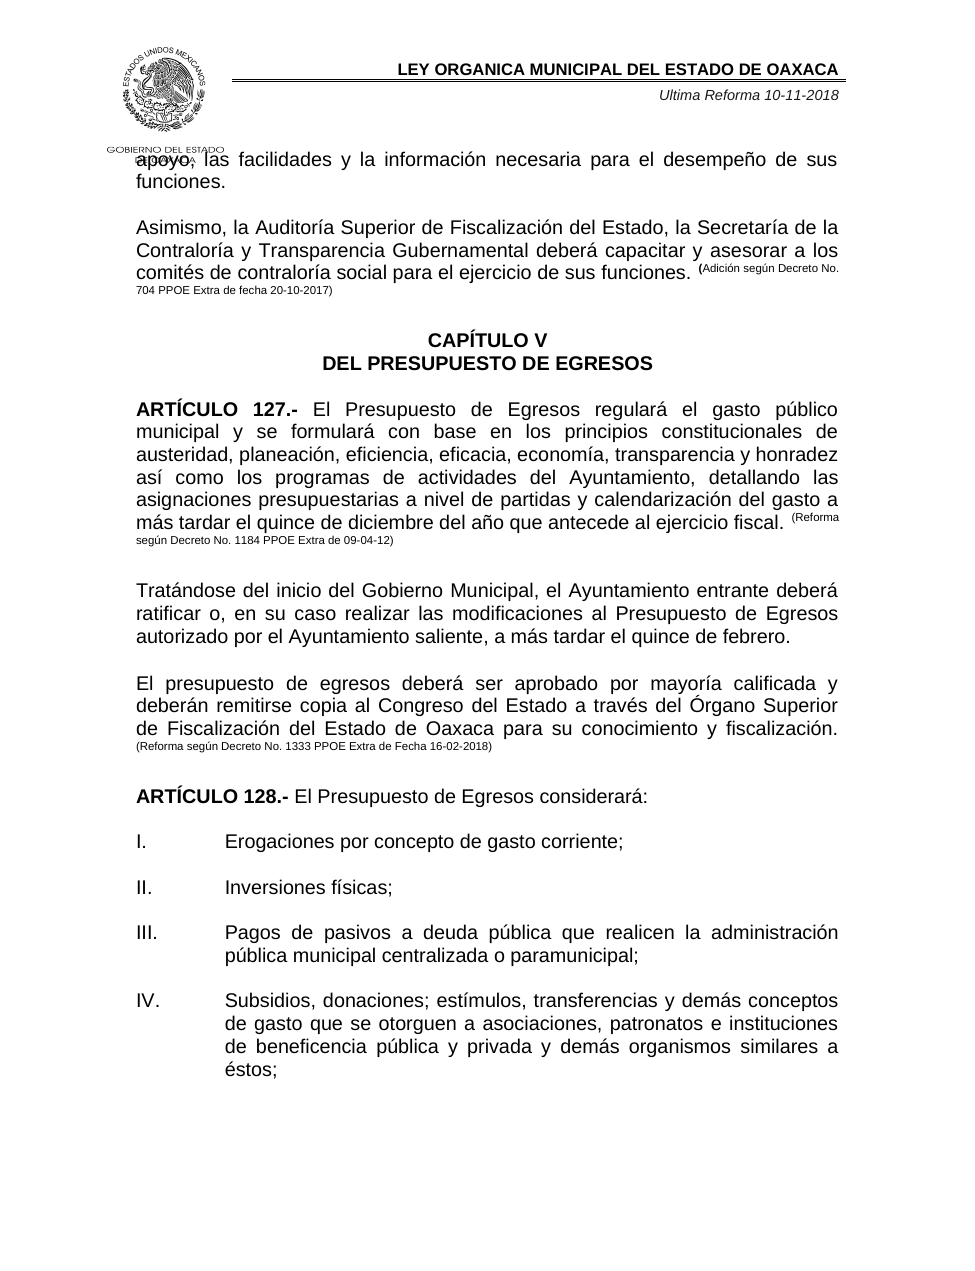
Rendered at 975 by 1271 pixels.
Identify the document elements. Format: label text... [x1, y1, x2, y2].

text CAPÍTULO V [136, 329, 839, 352]
list Erogaciones por concepto de gasto corriente; [136, 830, 839, 853]
text ARTÍCULO 127.- El Presupuesto de Egresos regulará el gasto público municipal y se formulará con base en los principios constitucionales de austeridad, planeación, eficiencia, eficacia, economía, transparencia y honradez así como los programas de actividades del Ayuntamiento, detallando las asignaciones presupuestarias a nivel de partidas y calendarización del gasto a más tardar el quince de diciembre del año que antecede al ejercicio fiscal. (Reforma según Decreto No. 1184 PPOE Extra de 09-04-12) [136, 397, 839, 556]
picture [104, 44, 227, 166]
text ARTÍCULO 128.- El Presupuesto de Egresos considerará: [136, 785, 839, 808]
text El presupuesto de egresos deberá ser aprobado por mayoría calificada y deberán remitirse copia al Congreso del Estado a través del Órgano Superior de Fiscalización del Estado de Oaxaca para su conocimiento y fiscalización. (Reforma según Decreto No. 1333 PPOE Extra de Fecha 16-02-2018) [136, 671, 839, 762]
text Asimismo, la Auditoría Superior de Fiscalización del Estado, la Secretaría de la Contraloría y Transparencia Gubernamental deberá capacitar y asesorar a los comités de contraloría social para el ejercicio de sus funciones. (Adición según Decreto No. 704 PPOE Extra de fecha 20-10-2017) [136, 216, 839, 307]
text Tratándose del inicio del Gobierno Municipal, el Ayuntamiento entrante deberá ratificar o, en su caso realizar las modificaciones al Presupuesto de Egresos autorizado por el Ayuntamiento saliente, a más tardar el quince de febrero. [136, 579, 839, 647]
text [136, 148, 839, 193]
text DEL PRESUPUESTO DE EGRESOS [136, 352, 839, 375]
list Pagos de pasivos a deuda pública que realicen la administración pública municipal centralizada o paramunicipal; [136, 921, 839, 967]
list Inversiones físicas; [136, 876, 839, 898]
list Subsidios, donaciones; estímulos, transferencias y demás conceptos de gasto que se otorguen a asociaciones, patronatos e instituciones de beneficencia pública y privada y demás organismos similares a éstos; [136, 989, 839, 1080]
